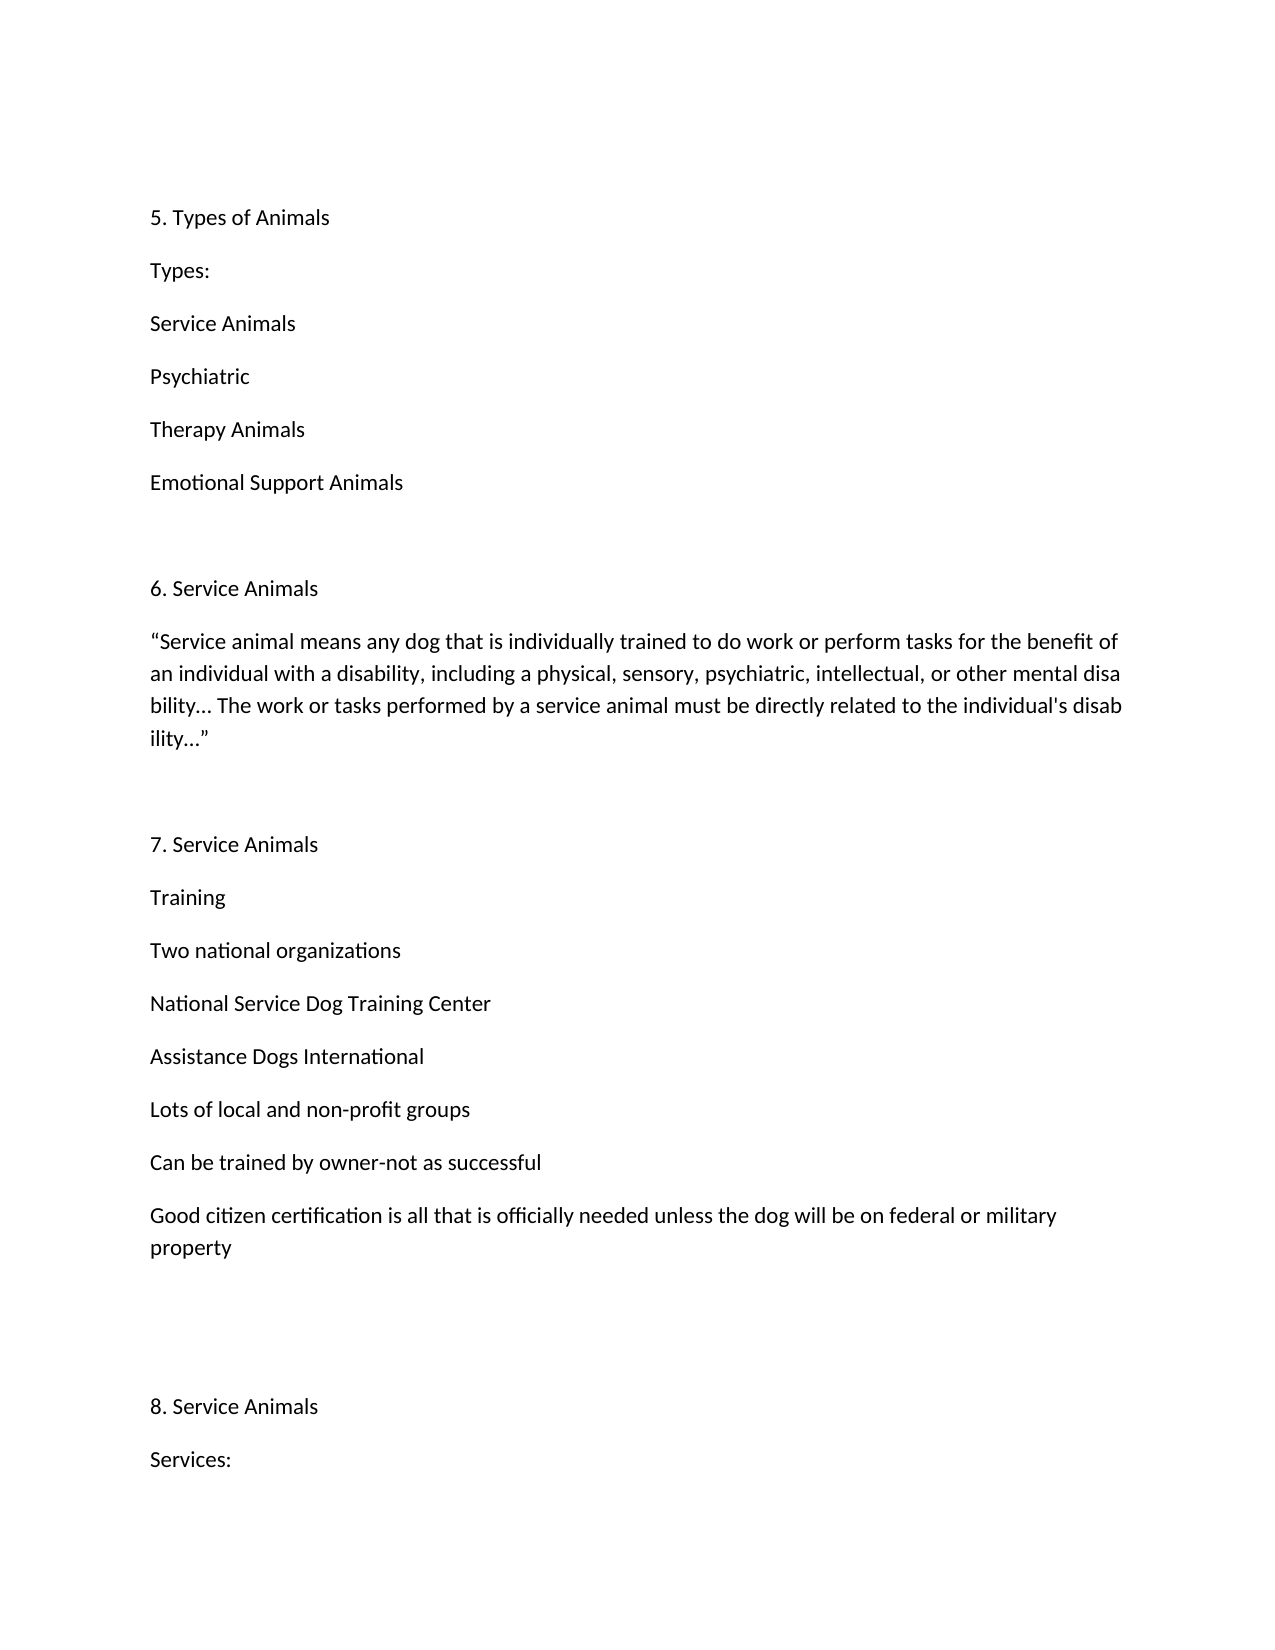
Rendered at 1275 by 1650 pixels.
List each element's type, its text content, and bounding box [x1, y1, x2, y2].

text Therapy Animals [150, 415, 1125, 443]
text Psychiatric [150, 362, 1125, 390]
text Two national organizations [150, 936, 1125, 964]
text Assistance Dogs International [150, 1042, 1125, 1070]
text “Service animal means any dog that is individually trained to do work or perform tasks for the benefit of an individual with a disability, including a physical, sensory, psychiatric, intellectual, or other mental disability… The work or tasks performed by a service animal must be directly related to the individual's disability…” [150, 627, 1125, 752]
text 7. Service Animals [150, 830, 1125, 858]
text 8. Service Animals [150, 1392, 1125, 1420]
text Service Animals [150, 309, 1125, 337]
text National Service Dog Training Center [150, 989, 1125, 1017]
text Good citizen certification is all that is officially needed unless the dog will be on federal or military property [150, 1201, 1125, 1261]
text Emotional Support Animals [150, 468, 1125, 496]
text Can be trained by owner-not as successful [150, 1148, 1125, 1176]
text Lots of local and non-profit groups [150, 1095, 1125, 1123]
text Training [150, 883, 1125, 911]
text 6. Service Animals [150, 574, 1125, 602]
text 5. Types of Animals [150, 203, 1125, 231]
text Services: [150, 1445, 1125, 1473]
text Types: [150, 256, 1125, 284]
